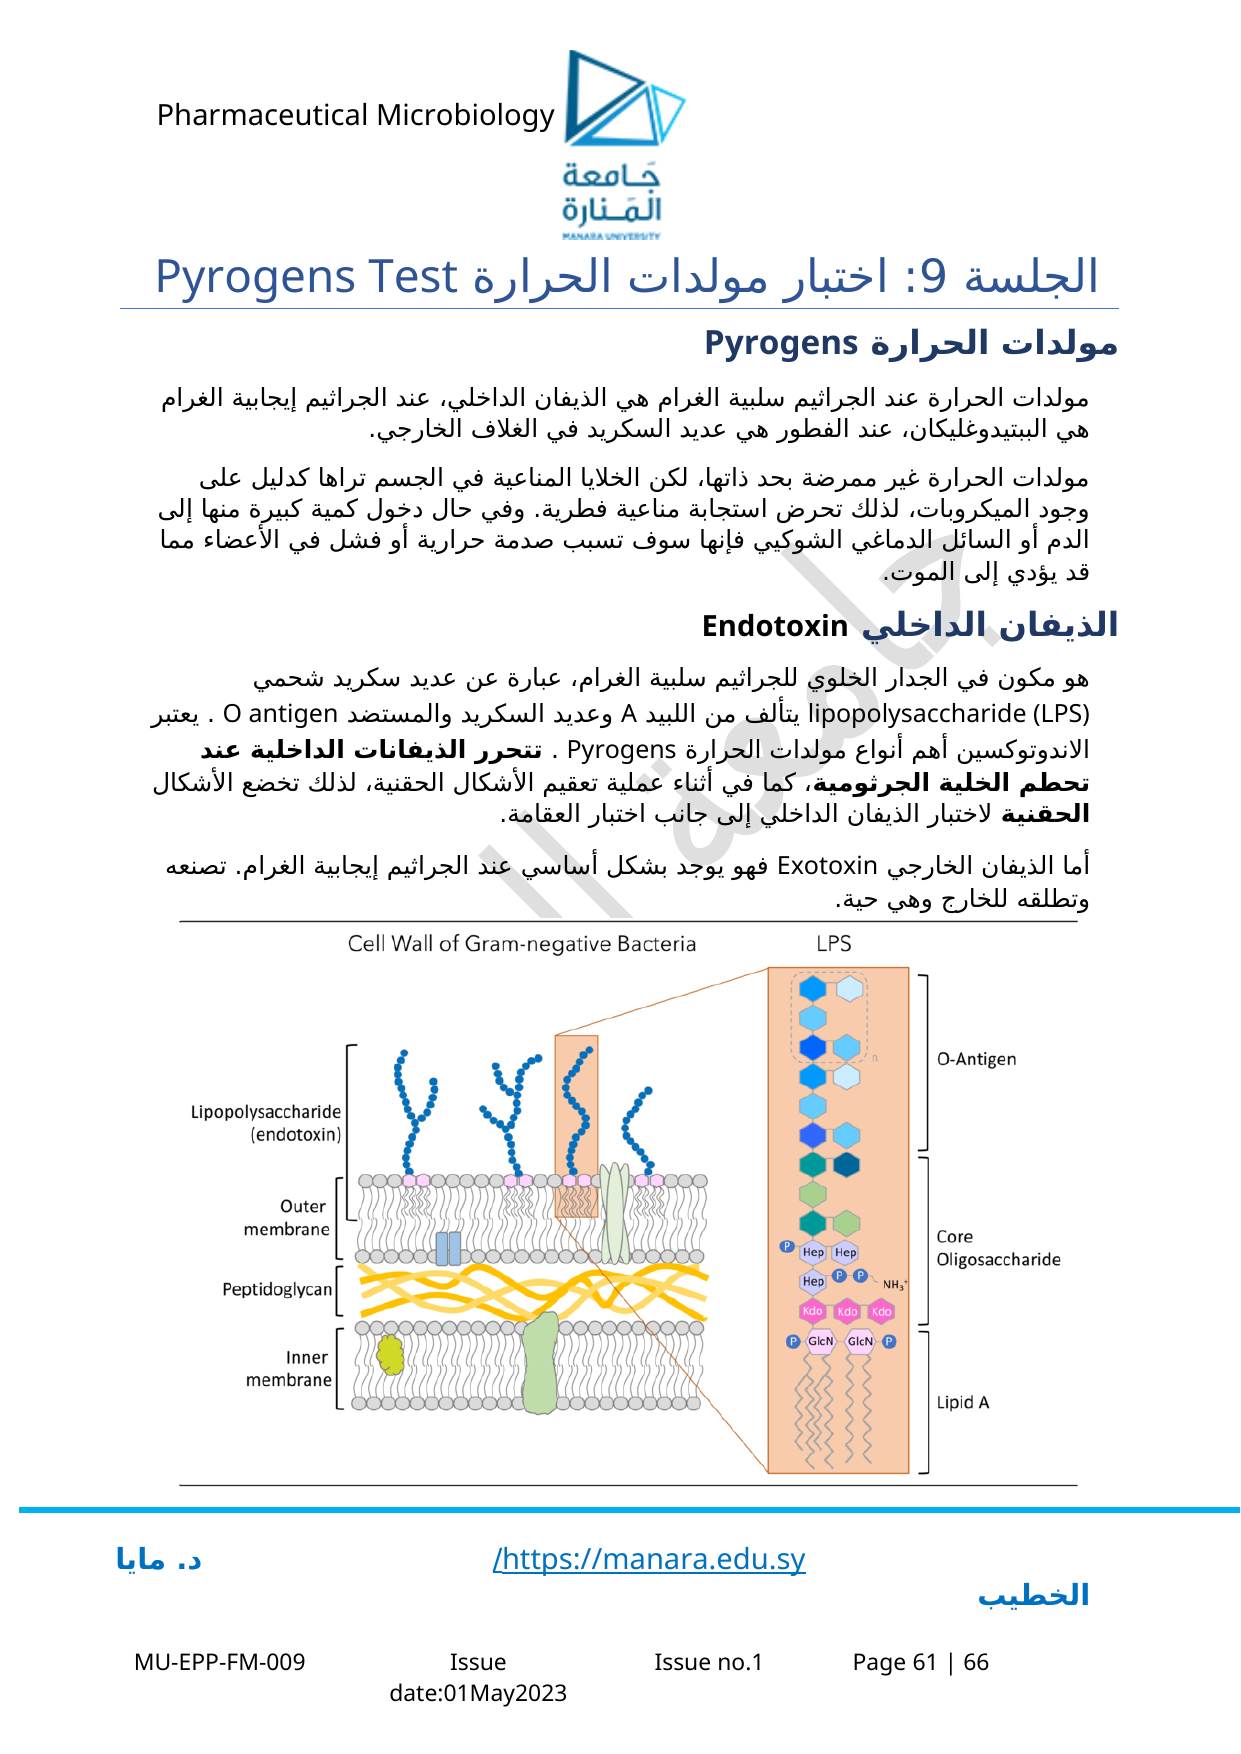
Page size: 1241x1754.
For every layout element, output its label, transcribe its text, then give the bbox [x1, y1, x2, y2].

picture [559, 50, 691, 240]
text أما الذيفان الخارجي Exotoxin فهو يوجد بشكل أساسي عند الجراثيم إيجابية الغرام. تصنعه وتطلقه للخارج وهي حية. [150, 848, 1090, 913]
text مولدات الحرارة Pyrogens [120, 318, 1119, 364]
text هو مكون في الجدار الخلوي للجراثيم سلبية الغرام، عبارة عن عديد سكريد شحمي lipopolysaccharide (LPS) يتألف من اللبيد A وعديد السكريد والمستضد O antigen . يعتبر الاندوتوكسين أهم أنواع مولدات الحرارة Pyrogens . تتحرر الذيفانات الداخلية عند تحطم الخلية الجرثومية، كما في أثناء عملية تعقيم الأشكال الحقنية، لذلك تخضع الأشكال الحقنية لاختبار الذيفان الداخلي إلى جانب اختبار العقامة. [150, 663, 1090, 829]
text مولدات الحرارة عند الجراثيم سلبية الغرام هي الذيفان الداخلي، عند الجراثيم إيجابية الغرام هي الببتيدوغليكان، عند الفطور هي عديد السكريد في الغلاف الخارجي. [150, 383, 1090, 444]
text الذيفان الداخلي Endotoxin [120, 605, 1119, 645]
text الجلسة 9: اختبار مولدات الحرارة Pyrogens Test [120, 244, 1119, 308]
text مولدات الحرارة غير ممرضة بحد ذاتها، لكن الخلايا المناعية في الجسم تراها كدليل على وجود الميكروبات، لذلك تحرض استجابة مناعية فطرية. وفي حال دخول كمية كبيرة منها إلى الدم أو السائل الدماغي الشوكيي فإنها سوف تسبب صدمة حرارية أو فشل في الأعضاء مما قد يؤدي إلى الموت. [150, 463, 1090, 586]
picture [179, 918, 1078, 1487]
